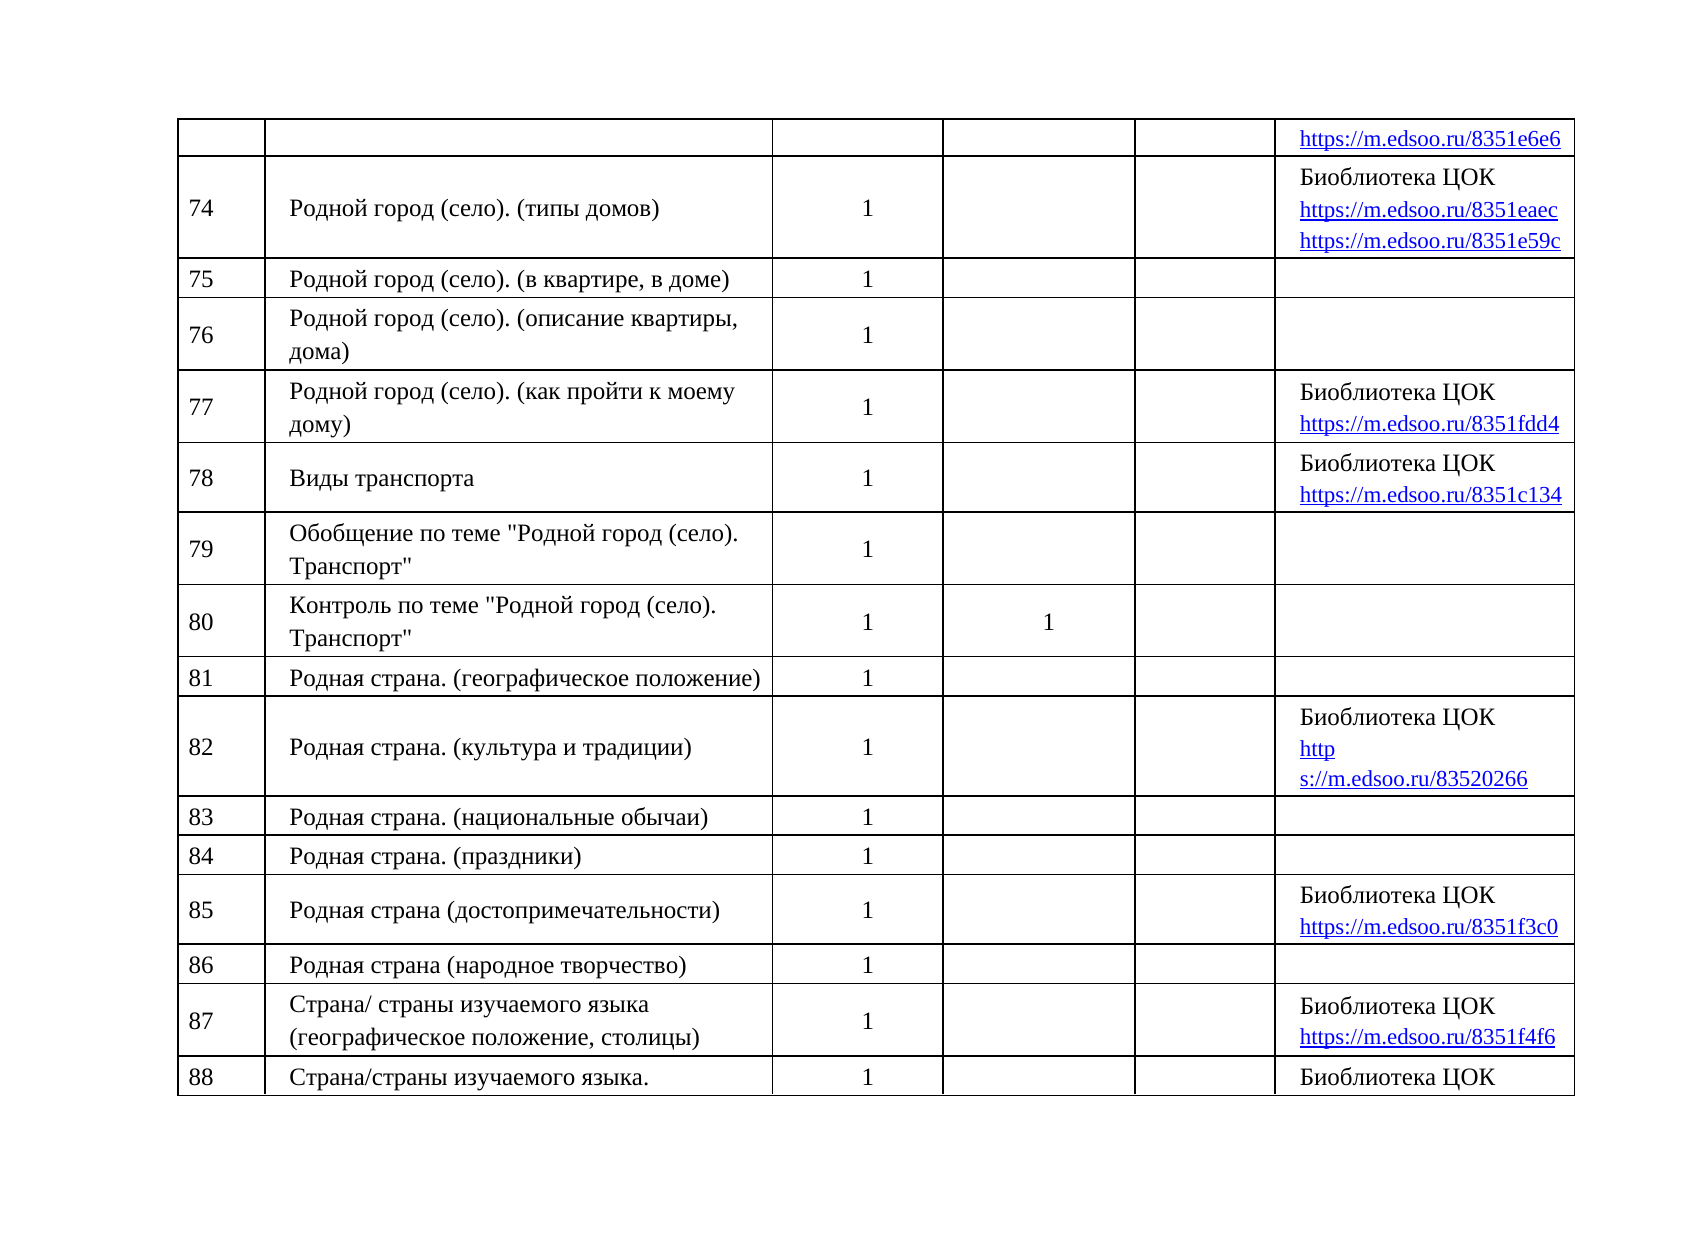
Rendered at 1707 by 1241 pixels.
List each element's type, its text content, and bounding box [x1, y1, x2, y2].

table_cell Виды транспорта [266, 443, 772, 511]
table_cell 1 [773, 585, 942, 656]
table_cell 73 [179, 120, 264, 155]
table_cell 1 [944, 585, 1134, 656]
table_cell Родной город (село). (типы домов) [266, 157, 772, 257]
table_cell [1136, 120, 1274, 155]
table_cell [944, 157, 1134, 257]
table_cell [1136, 875, 1274, 943]
table_cell [1136, 984, 1274, 1055]
table_cell 1 [773, 1057, 942, 1094]
table_cell 1 [773, 697, 942, 795]
table_cell 1 [773, 875, 942, 943]
table_cell 80 [179, 585, 264, 656]
table_cell Биоблиотека ЦОК https://m.edsoo.ru/8351fdd4 [1276, 371, 1574, 441]
table_cell 76 [179, 298, 264, 369]
table_cell 77 [179, 371, 264, 441]
table_cell 86 [179, 945, 264, 983]
table_cell [1276, 797, 1574, 834]
table_cell 85 [179, 875, 264, 943]
table_cell [1136, 697, 1274, 795]
table_cell Родная страна. (праздники) [266, 836, 772, 874]
table_cell Страна/ страны изучаемого языка (географическое положение, столицы) [266, 984, 772, 1055]
table_cell [1136, 157, 1274, 257]
table_cell [944, 797, 1134, 834]
table_cell Родная страна (достопримечательности) [266, 875, 772, 943]
table_cell [1136, 298, 1274, 369]
table_cell 1 [773, 836, 942, 874]
table_cell [944, 657, 1134, 695]
table_cell 75 [179, 259, 264, 297]
table_cell 1 [773, 797, 942, 834]
table_cell [1136, 797, 1274, 834]
table_cell [1276, 585, 1574, 656]
table_cell 1 [773, 945, 942, 983]
table_cell [944, 513, 1134, 583]
table_cell [1136, 945, 1274, 983]
table_cell Биоблиотека ЦОК https://m.edsoo.ru/83520266 [1276, 697, 1574, 795]
table_cell [1136, 657, 1274, 695]
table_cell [266, 120, 772, 155]
table_cell [944, 1057, 1134, 1094]
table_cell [1276, 1057, 1574, 1094]
table_cell Контроль по теме "Родной город (село). Транспорт" [266, 585, 772, 656]
table_cell [944, 875, 1134, 943]
table_cell 1 [773, 371, 942, 441]
table_cell [1136, 585, 1274, 656]
table_cell [944, 697, 1134, 795]
table_cell [1276, 657, 1574, 695]
table_cell Биоблиотека ЦОК https://m.edsoo.ru/8351f4f6 [1276, 984, 1574, 1055]
table_cell [1276, 945, 1574, 983]
table_cell Родной город (село). (описание квартиры, дома) [266, 298, 772, 369]
table_cell [944, 443, 1134, 511]
table_cell Обобщение по теме "Родной город (село). Транспорт" [266, 513, 772, 583]
table_cell [944, 120, 1134, 155]
table_cell 1 [773, 120, 942, 155]
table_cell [266, 1057, 772, 1094]
table_cell [944, 298, 1134, 369]
table_cell Биоблиотека ЦОК https://m.edsoo.ru/8351f3c0 [1276, 875, 1574, 943]
table_cell [1136, 1057, 1274, 1094]
table_cell [1276, 836, 1574, 874]
table_cell 1 [773, 443, 942, 511]
table_cell 1 [773, 157, 942, 257]
table_cell [1136, 371, 1274, 441]
table_cell [944, 984, 1134, 1055]
table_cell [1136, 836, 1274, 874]
table_cell Родная страна. (культура и традиции) [266, 697, 772, 795]
table_cell 1 [773, 657, 942, 695]
table_cell [1136, 443, 1274, 511]
table_cell [944, 259, 1134, 297]
table_cell [944, 371, 1134, 441]
table_cell 78 [179, 443, 264, 511]
table_cell 1 [773, 513, 942, 583]
table_cell Родной город (село). (в квартире, в доме) [266, 259, 772, 297]
table_cell [1276, 298, 1574, 369]
table_cell 1 [773, 298, 942, 369]
table_cell Биоблиотека ЦОК https://m.edsoo.ru/8351c134 [1276, 443, 1574, 511]
table_cell 84 [179, 836, 264, 874]
table_cell [1136, 259, 1274, 297]
table_cell 88 [179, 1057, 264, 1094]
table_cell 79 [179, 513, 264, 583]
table_cell Родная страна (народное творчество) [266, 945, 772, 983]
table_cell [1276, 120, 1574, 155]
table_cell Родной город (село). (как пройти к моему дому) [266, 371, 772, 441]
table_cell [1276, 513, 1574, 583]
table_cell [944, 836, 1134, 874]
table_cell 1 [773, 984, 942, 1055]
table_cell [1136, 513, 1274, 583]
table_cell 81 [179, 657, 264, 695]
table_cell 83 [179, 797, 264, 834]
table_cell 1 [773, 259, 942, 297]
table_cell [944, 945, 1134, 983]
table_cell Родная страна. (национальные обычаи) [266, 797, 772, 834]
table_cell 87 [179, 984, 264, 1055]
table_cell [1276, 259, 1574, 297]
table_cell Биоблиотека ЦОК https://m.edsoo.ru/8351eaec https://m.edsoo.ru/8351e59c [1276, 157, 1574, 257]
table_cell 74 [179, 157, 264, 257]
table_cell 82 [179, 697, 264, 795]
table_cell Родная страна. (географическое положение) [266, 657, 772, 695]
